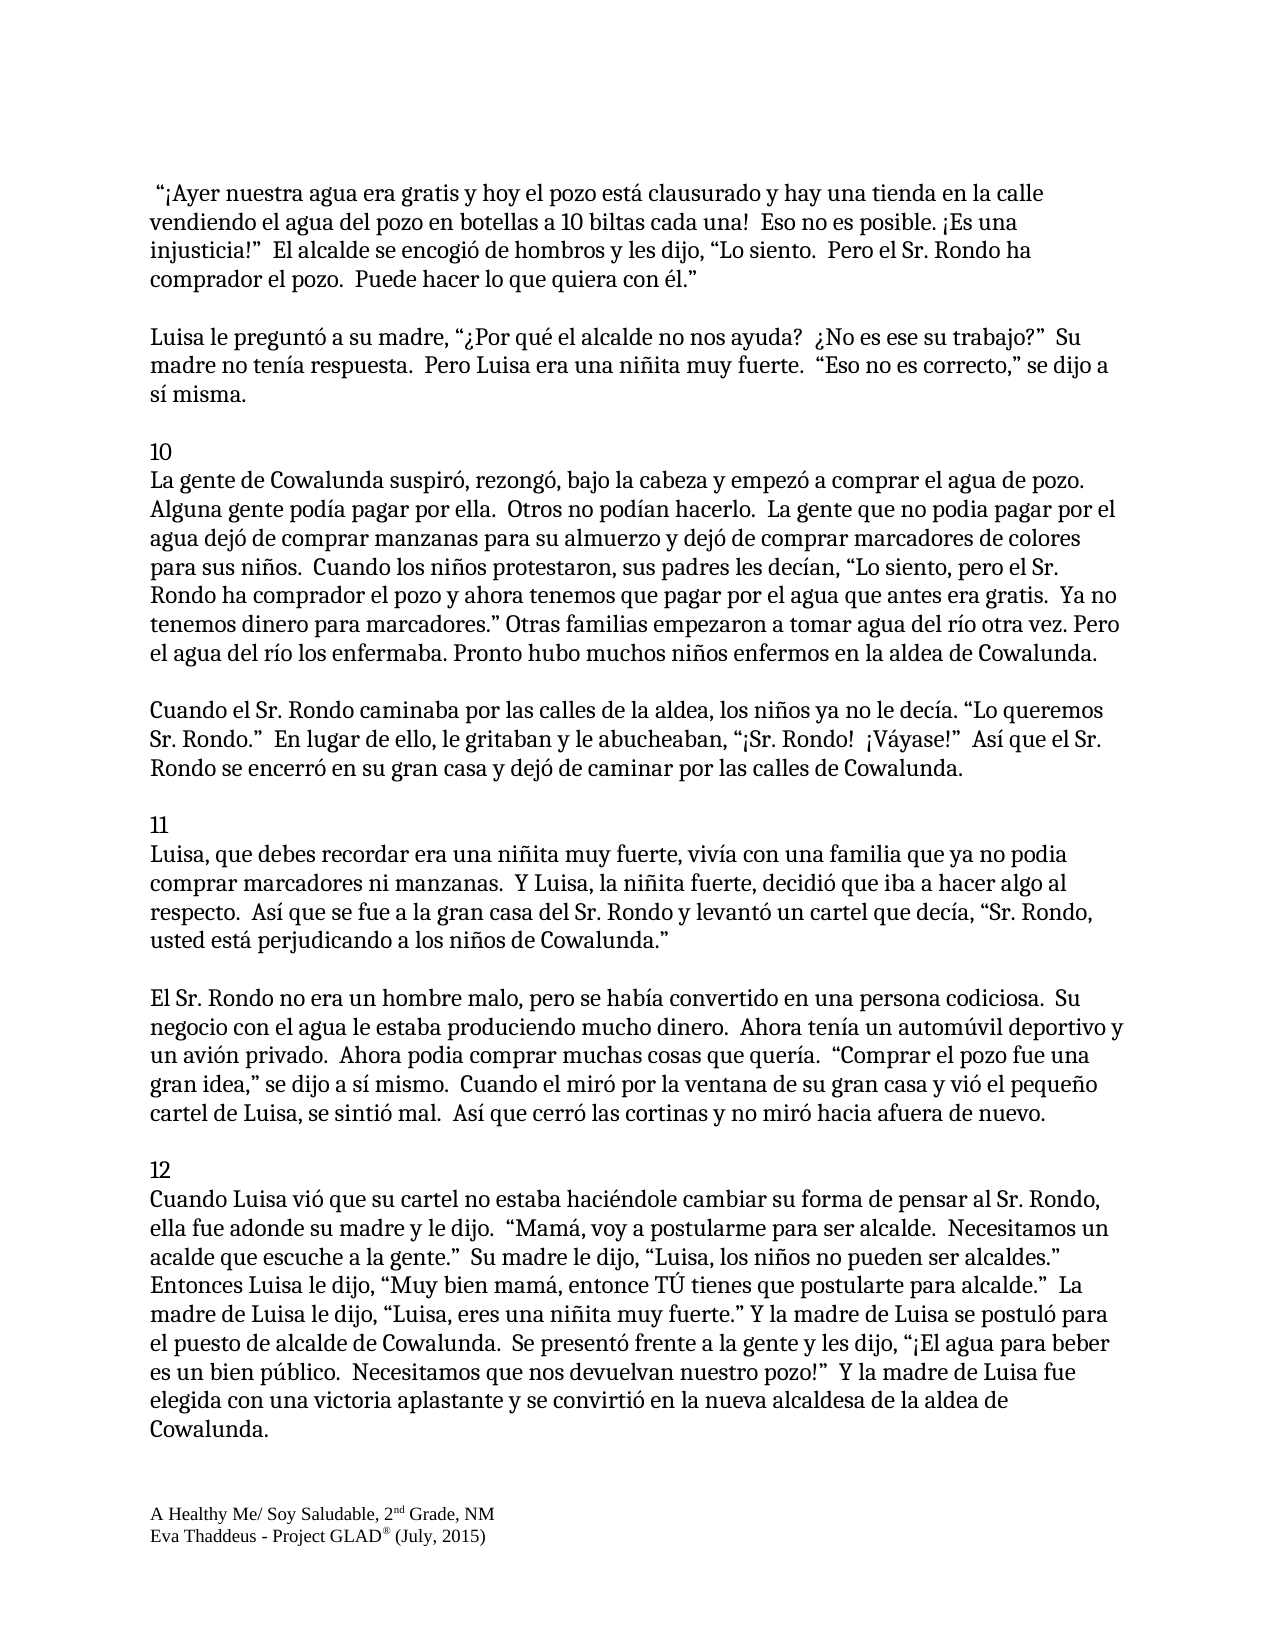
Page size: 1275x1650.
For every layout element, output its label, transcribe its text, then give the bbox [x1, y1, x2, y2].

text Cuando Luisa vió que su cartel no estaba haciéndole cambiar su forma de pensar al Sr. Rondo, ella fue adonde su madre y le dijo. “Mamá, voy a postularme para ser alcalde. Necesitamos un acalde que escuche a la gente.” Su madre le dijo, “Luisa, los niños no pueden ser alcaldes.” Entonces Luisa le dijo, “Muy bien mamá, entonce TÚ tienes que postularte para alcalde.” La madre de Luisa le dijo, “Luisa, eres una niñita muy fuerte.” Y la madre de Luisa se postuló para el puesto de alcalde de Cowalunda. Se presentó frente a la gente y les dijo, “¡El agua para beber es un bien público. Necesitamos que nos devuelvan nuestro pozo!” Y la madre de Luisa fue elegida con una victoria aplastante y se convirtió en la nueva alcaldesa de la aldea de Cowalunda. [150, 1185, 1125, 1444]
text 10 [150, 437, 1125, 466]
text 11 [150, 811, 1125, 840]
text 12 [150, 1156, 1125, 1185]
text Cuando el Sr. Rondo caminaba por las calles de la aldea, los niños ya no le decía. “Lo queremos Sr. Rondo.” En lugar de ello, le gritaban y le abucheaban, “¡Sr. Rondo! ¡Váyase!” Así que el Sr. Rondo se encerró en su gran casa y dejó de caminar por las calles de Cowalunda. [150, 696, 1125, 782]
text Luisa, que debes recordar era una niñita muy fuerte, vivía con una familia que ya no podia comprar marcadores ni manzanas. Y Luisa, la niñita fuerte, decidió que iba a hacer algo al respecto. Así que se fue a la gran casa del Sr. Rondo y levantó un cartel que decía, “Sr. Rondo, usted está perjudicando a los niños de Cowalunda.” [150, 840, 1125, 955]
text “¡Ayer nuestra agua era gratis y hoy el pozo está clausurado y hay una tienda en la calle vendiendo el agua del pozo en botellas a 10 biltas cada una! Eso no es posible. ¡Es una injusticia!” El alcalde se encogió de hombros y les dijo, “Lo siento. Pero el Sr. Rondo ha comprador el pozo. Puede hacer lo que quiera con él.” [150, 179, 1125, 294]
text El Sr. Rondo no era un hombre malo, pero se había convertido en una persona codiciosa. Su negocio con el agua le estaba produciendo mucho dinero. Ahora tenía un automúvil deportivo y un avión privado. Ahora podia comprar muchas cosas que quería. “Comprar el pozo fue una gran idea,” se dijo a sí mismo. Cuando el miró por la ventana de su gran casa y vió el pequeño cartel de Luisa, se sintió mal. Así que cerró las cortinas y no miró hacia afuera de nuevo. [150, 984, 1125, 1127]
text Luisa le preguntó a su madre, “¿Por qué el alcalde no nos ayuda? ¿No es ese su trabajo?” Su madre no tenía respuesta. Pero Luisa era una niñita muy fuerte. “Eso no es correcto,” se dijo a sí misma. [150, 322, 1125, 409]
text La gente de Cowalunda suspiró, rezongó, bajo la cabeza y empezó a comprar el agua de pozo. Alguna gente podía pagar por ella. Otros no podían hacerlo. La gente que no podia pagar por el agua dejó de comprar manzanas para su almuerzo y dejó de comprar marcadores de colores para sus niños. Cuando los niños protestaron, sus padres les decían, “Lo siento, pero el Sr. Rondo ha comprador el pozo y ahora tenemos que pagar por el agua que antes era gratis. Ya no tenemos dinero para marcadores.” Otras familias empezaron a tomar agua del río otra vez. Pero el agua del río los enfermaba. Pronto hubo muchos niños enfermos en la aldea de Cowalunda. [150, 466, 1125, 667]
